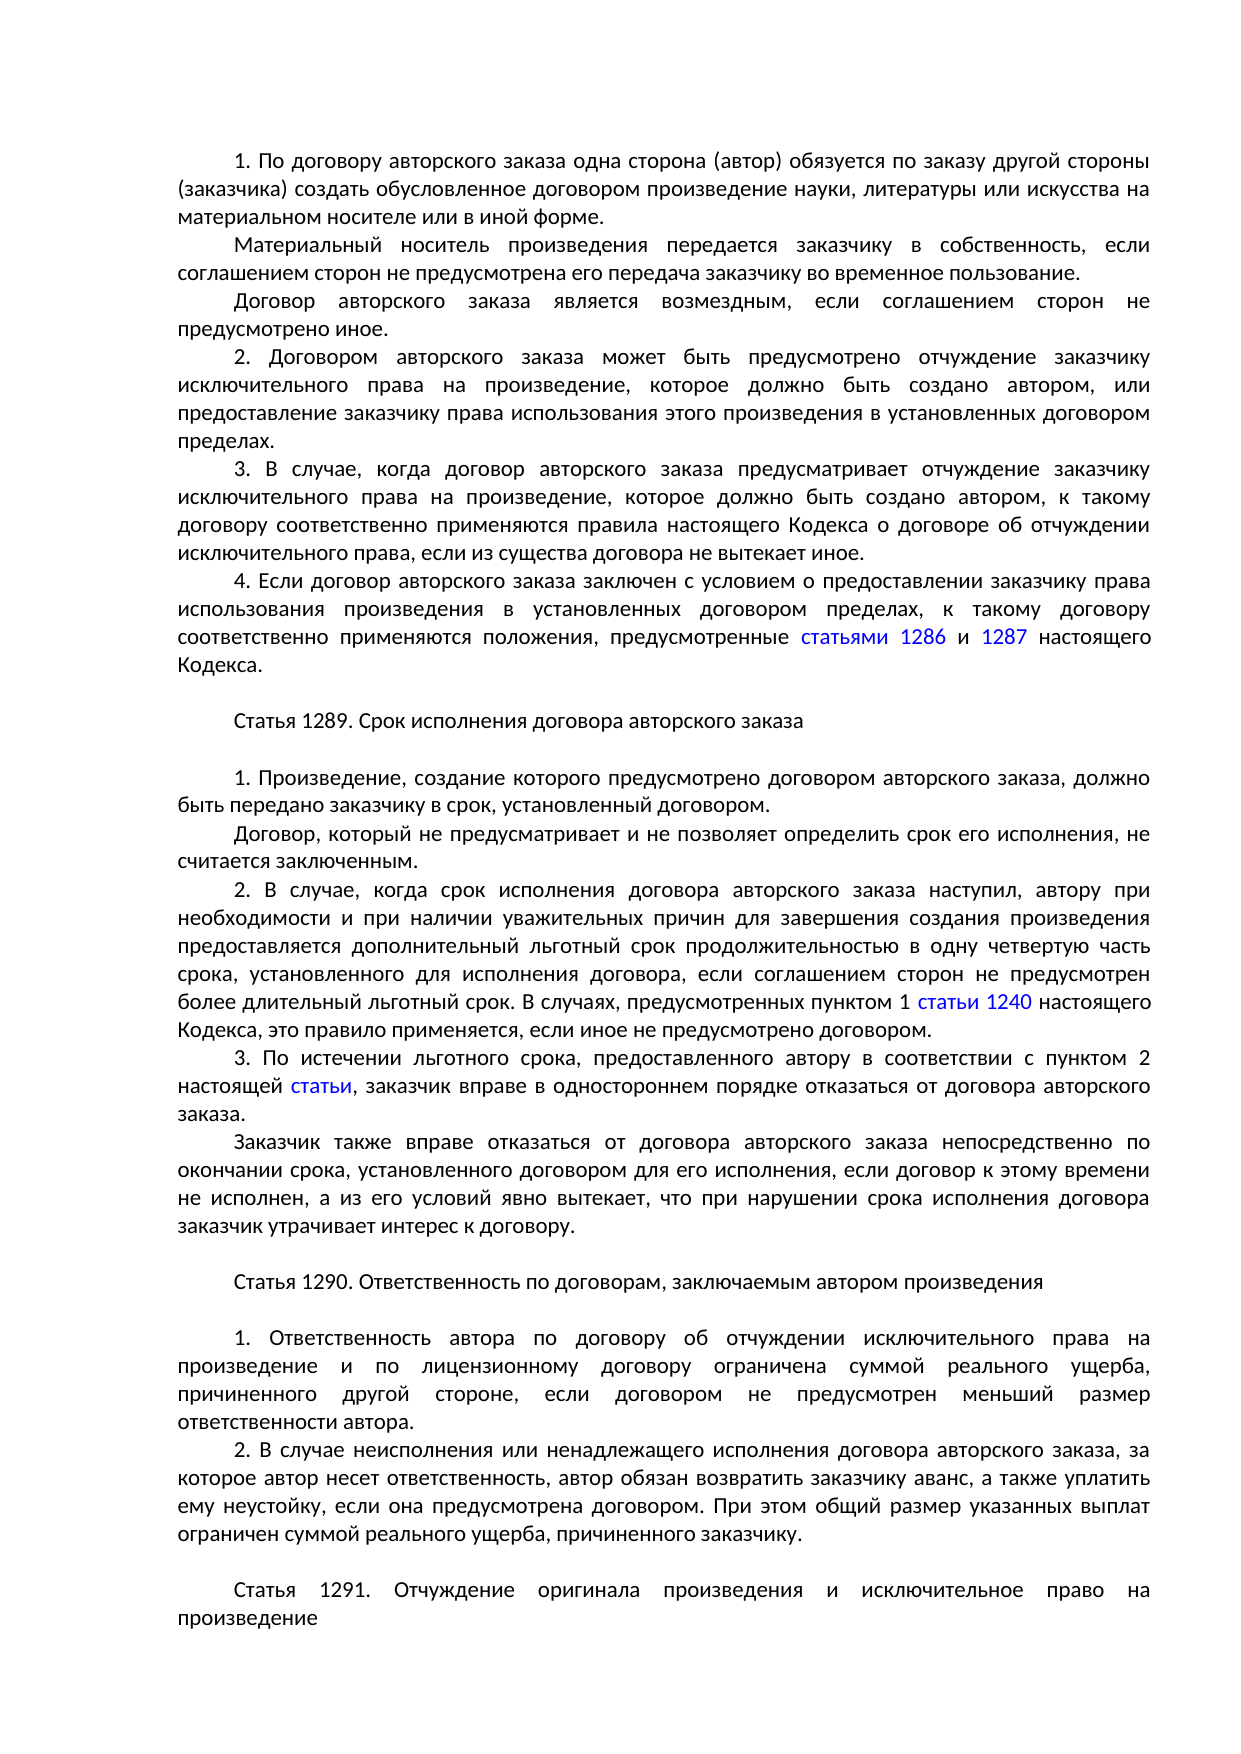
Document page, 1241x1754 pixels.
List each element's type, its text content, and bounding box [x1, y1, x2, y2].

text Статья 1291. Отчуждение оригинала произведения и исключительное право на произведение [177, 1575, 1152, 1631]
text Статья 1289. Срок исполнения договора авторского заказа [177, 707, 1152, 734]
text 3. По истечении льготного срока, предоставленного автору в соответствии с пунктом 2 настоящей статьи, заказчик вправе в одностороннем порядке отказаться от договора авторского заказа. [177, 1043, 1152, 1127]
text 1. Произведение, создание которого предусмотрено договором авторского заказа, должно быть передано заказчику в срок, установленный договором. [177, 763, 1152, 819]
text 2. В случае, когда срок исполнения договора авторского заказа наступил, автору при необходимости и при наличии уважительных причин для завершения создания произведения предоставляется дополнительный льготный срок продолжительностью в одну четвертую часть срока, установленного для исполнения договора, если соглашением сторон не предусмотрен более длительный льготный срок. В случаях, предусмотренных пунктом 1 статьи 1240 настоящего Кодекса, это правило применяется, если иное не предусмотрено договором. [177, 875, 1152, 1043]
text Статья 1290. Ответственность по договорам, заключаемым автором произведения [177, 1267, 1152, 1295]
text 2. В случае неисполнения или ненадлежащего исполнения договора авторского заказа, за которое автор несет ответственность, автор обязан возвратить заказчику аванс, а также уплатить ему неустойку, если она предусмотрена договором. При этом общий размер указанных выплат ограничен суммой реального ущерба, причиненного заказчику. [177, 1435, 1152, 1547]
text Материальный носитель произведения передается заказчику в собственность, если соглашением сторон не предусмотрена его передача заказчику во временное пользование. [177, 230, 1152, 286]
text Договор, который не предусматривает и не позволяет определить срок его исполнения, не считается заключенным. [177, 819, 1152, 875]
text 1. Ответственность автора по договору об отчуждении исключительного права на произведение и по лицензионному договору ограничена суммой реального ущерба, причиненного другой стороне, если договором не предусмотрен меньший размер ответственности автора. [177, 1323, 1152, 1435]
text 2. Договором авторского заказа может быть предусмотрено отчуждение заказчику исключительного права на произведение, которое должно быть создано автором, или предоставление заказчику права использования этого произведения в установленных договором пределах. [177, 342, 1152, 454]
text Договор авторского заказа является возмездным, если соглашением сторон не предусмотрено иное. [177, 286, 1152, 342]
text 1. По договору авторского заказа одна сторона (автор) обязуется по заказу другой стороны (заказчика) создать обусловленное договором произведение науки, литературы или искусства на материальном носителе или в иной форме. [177, 146, 1152, 230]
text Заказчик также вправе отказаться от договора авторского заказа непосредственно по окончании срока, установленного договором для его исполнения, если договор к этому времени не исполнен, а из его условий явно вытекает, что при нарушении срока исполнения договора заказчик утрачивает интерес к договору. [177, 1127, 1152, 1239]
text 4. Если договор авторского заказа заключен с условием о предоставлении заказчику права использования произведения в установленных договором пределах, к такому договору соответственно применяются положения, предусмотренные статьями 1286 и 1287 настоящего Кодекса. [177, 566, 1152, 678]
text 3. В случае, когда договор авторского заказа предусматривает отчуждение заказчику исключительного права на произведение, которое должно быть создано автором, к такому договору соответственно применяются правила настоящего Кодекса о договоре об отчуждении исключительного права, если из существа договора не вытекает иное. [177, 454, 1152, 566]
